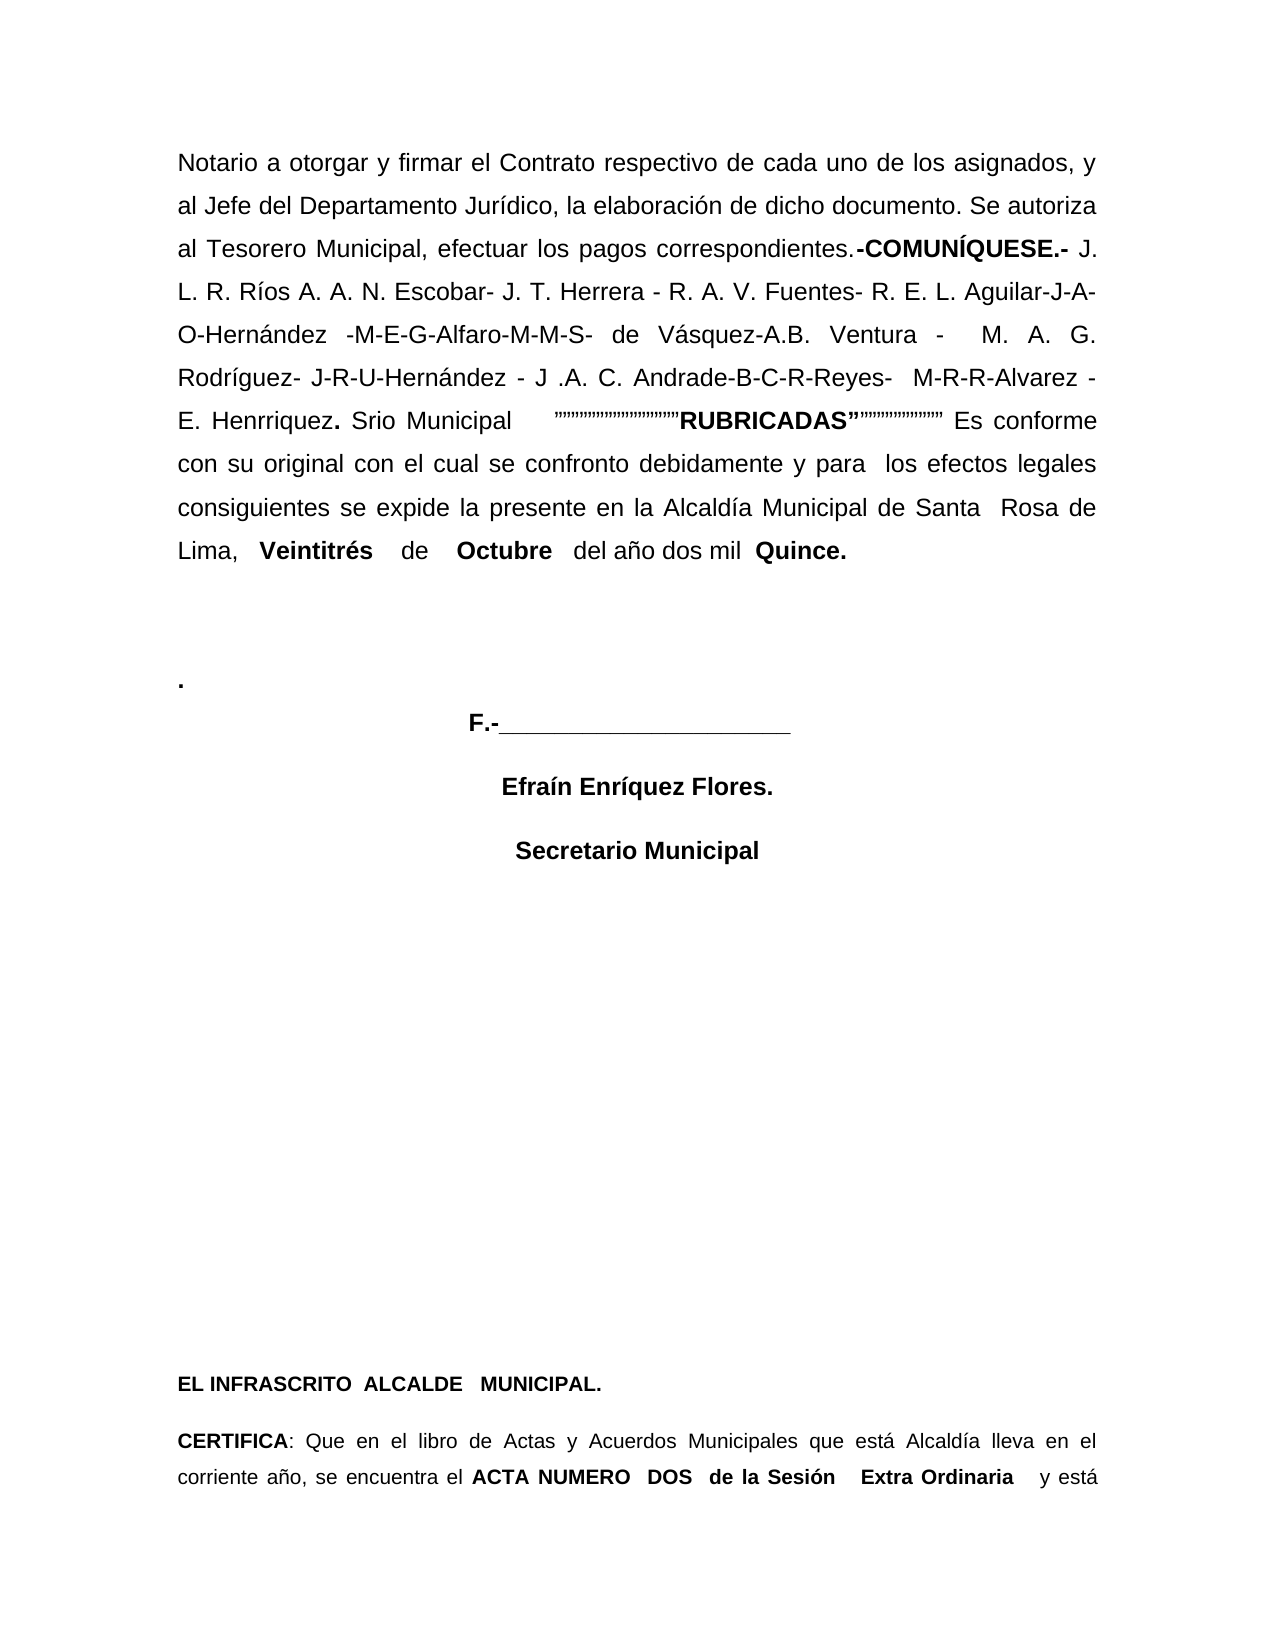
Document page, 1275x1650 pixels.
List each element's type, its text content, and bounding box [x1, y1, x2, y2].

text F.-_____________________ [177, 708, 1098, 737]
text EL INFRASCRITO ALCALDE MUNICIPAL. [177, 1372, 1098, 1396]
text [177, 148, 1098, 564]
text Secretario Municipal [177, 836, 1098, 865]
text Efraín Enríquez Flores. [177, 772, 1098, 801]
text . [177, 665, 1098, 694]
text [177, 1429, 1098, 1489]
